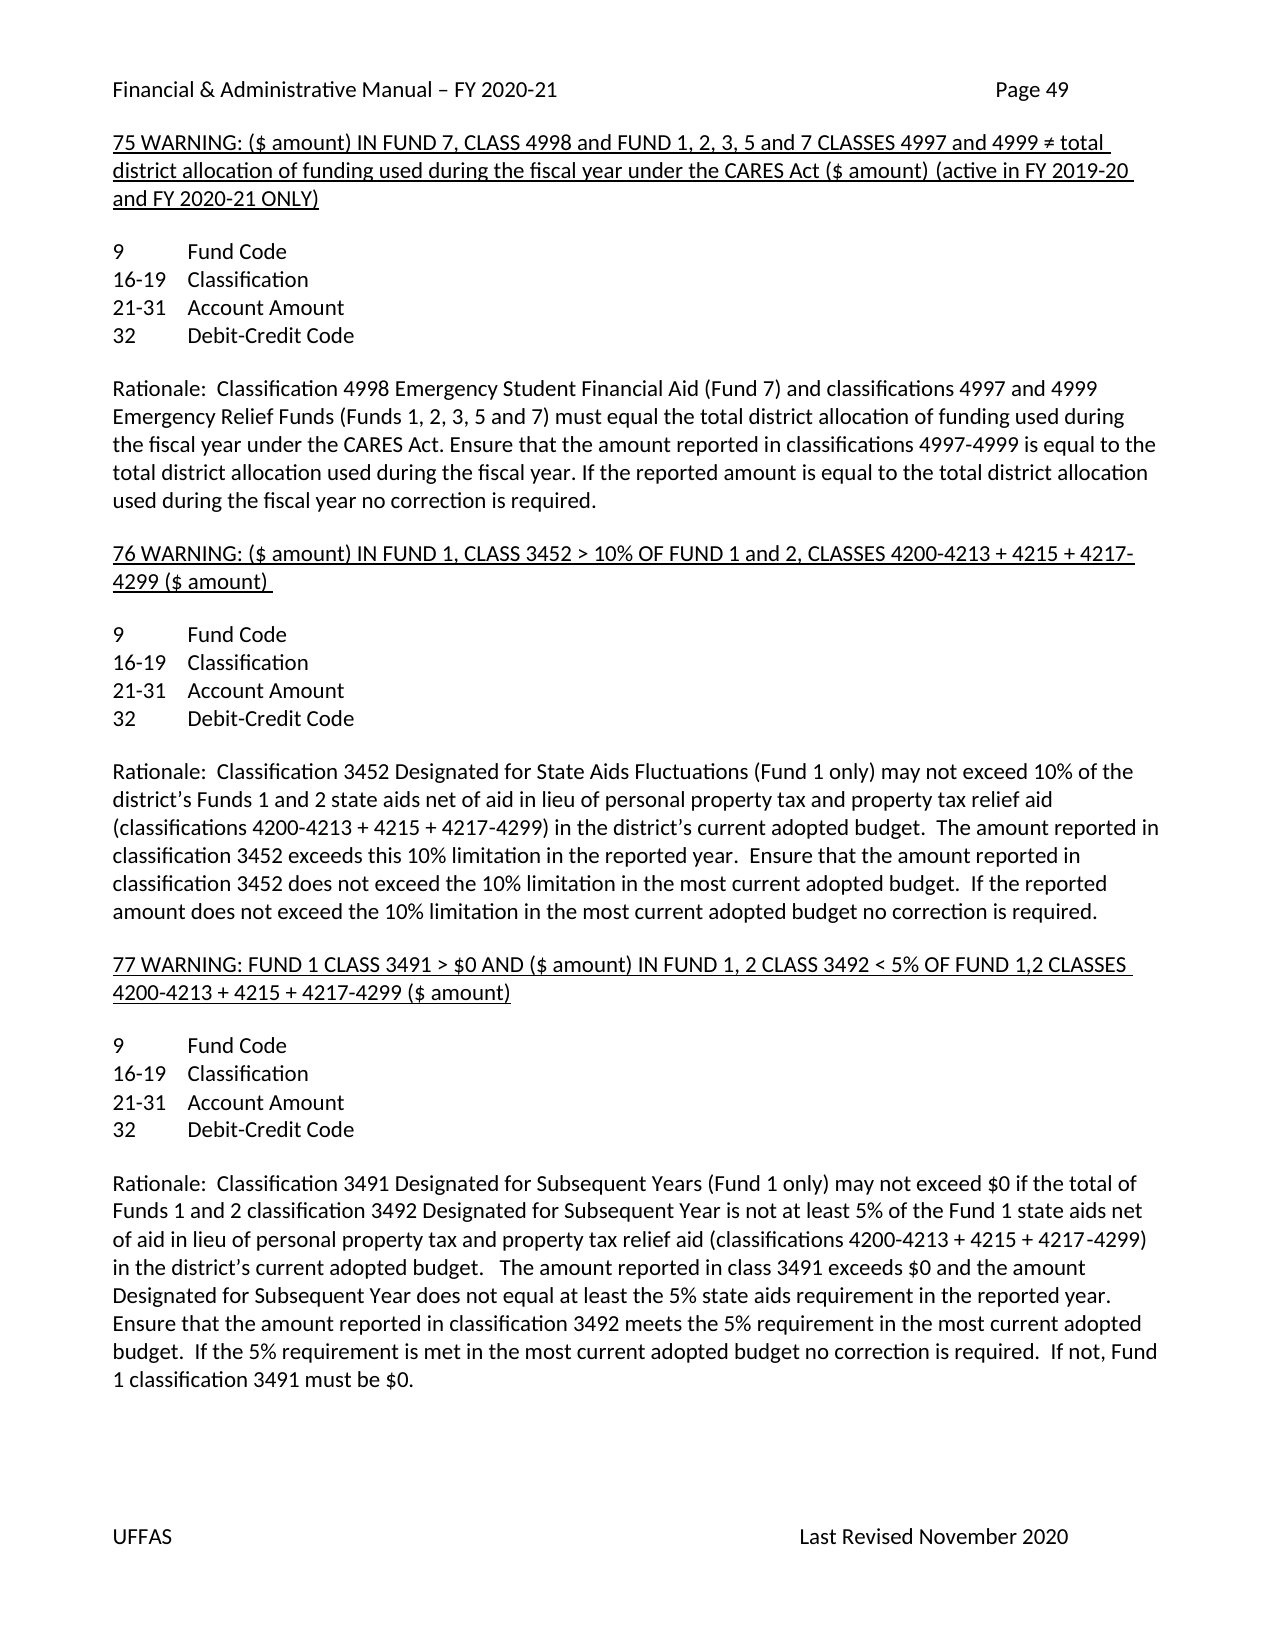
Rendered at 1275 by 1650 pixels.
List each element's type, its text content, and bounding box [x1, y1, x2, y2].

subtitle 77 WARNING: FUND 1 CLASS 3491 > $0 AND ($ amount) IN FUND 1, 2 CLASS 3492 < 5% OF FUND 1,2 CLASSES 4200-4213 + 4215 + 4217-4299 ($ amount) [112, 951, 1162, 1007]
text 32 Debit-Credit Code [112, 321, 1162, 349]
subtitle 76 WARNING: ($ amount) IN FUND 1, CLASS 3452 > 10% OF FUND 1 and 2, CLASSES 4200-4213 + 4215 + 4217-4299 ($ amount) [112, 539, 1162, 595]
text 16-19 Classification [112, 1059, 1162, 1088]
subtitle 75 WARNING: ($ amount) IN FUND 7, CLASS 4998 and FUND 1, 2, 3, 5 and 7 CLASSES 4997 and 4999 ≠ total district allocation of funding used during the fiscal year under the CARES Act ($ amount) (active in FY 2019-20 and FY 2020-21 ONLY) [112, 128, 1162, 212]
text 9 Fund Code [112, 620, 1162, 648]
text 16-19 Classification [112, 648, 1162, 676]
text 32 Debit-Credit Code [112, 704, 1162, 732]
text 9 Fund Code [112, 1032, 1162, 1059]
text 16-19 Classification [112, 265, 1162, 293]
text 21-31 Account Amount [112, 676, 1162, 704]
text 32 Debit-Credit Code [112, 1116, 1162, 1144]
text Rationale: Classification 3491 Designated for Subsequent Years (Fund 1 only) may not exceed $0 if the total of Funds 1 and 2 classification 3492 Designated for Subsequent Year is not at least 5% of the Fund 1 state aids net of aid in lieu of personal property tax and property tax relief aid (classifications 4200-4213 + 4215 + 4217-4299) in the district’s current adopted budget. The amount reported in class 3491 exceeds $0 and the amount Designated for Subsequent Year does not equal at least the 5% state aids requirement in the reported year. Ensure that the amount reported in classification 3492 meets the 5% requirement in the most current adopted budget. If the 5% requirement is met in the most current adopted budget no correction is required. If not, Fund 1 classification 3491 must be $0. [112, 1169, 1162, 1393]
text 21-31 Account Amount [112, 293, 1162, 321]
text 21-31 Account Amount [112, 1088, 1162, 1116]
text Rationale: Classification 4998 Emergency Student Financial Aid (Fund 7) and classifications 4997 and 4999 Emergency Relief Funds (Funds 1, 2, 3, 5 and 7) must equal the total district allocation of funding used during the fiscal year under the CARES Act. Ensure that the amount reported in classifications 4997-4999 is equal to the total district allocation used during the fiscal year. If the reported amount is equal to the total district allocation used during the fiscal year no correction is required. [112, 374, 1162, 514]
text Rationale: Classification 3452 Designated for State Aids Fluctuations (Fund 1 only) may not exceed 10% of the district’s Funds 1 and 2 state aids net of aid in lieu of personal property tax and property tax relief aid (classifications 4200-4213 + 4215 + 4217-4299) in the district’s current adopted budget. The amount reported in classification 3452 exceeds this 10% limitation in the reported year. Ensure that the amount reported in classification 3452 does not exceed the 10% limitation in the most current adopted budget. If the reported amount does not exceed the 10% limitation in the most current adopted budget no correction is required. [112, 757, 1162, 926]
text 9 Fund Code [112, 237, 1162, 265]
